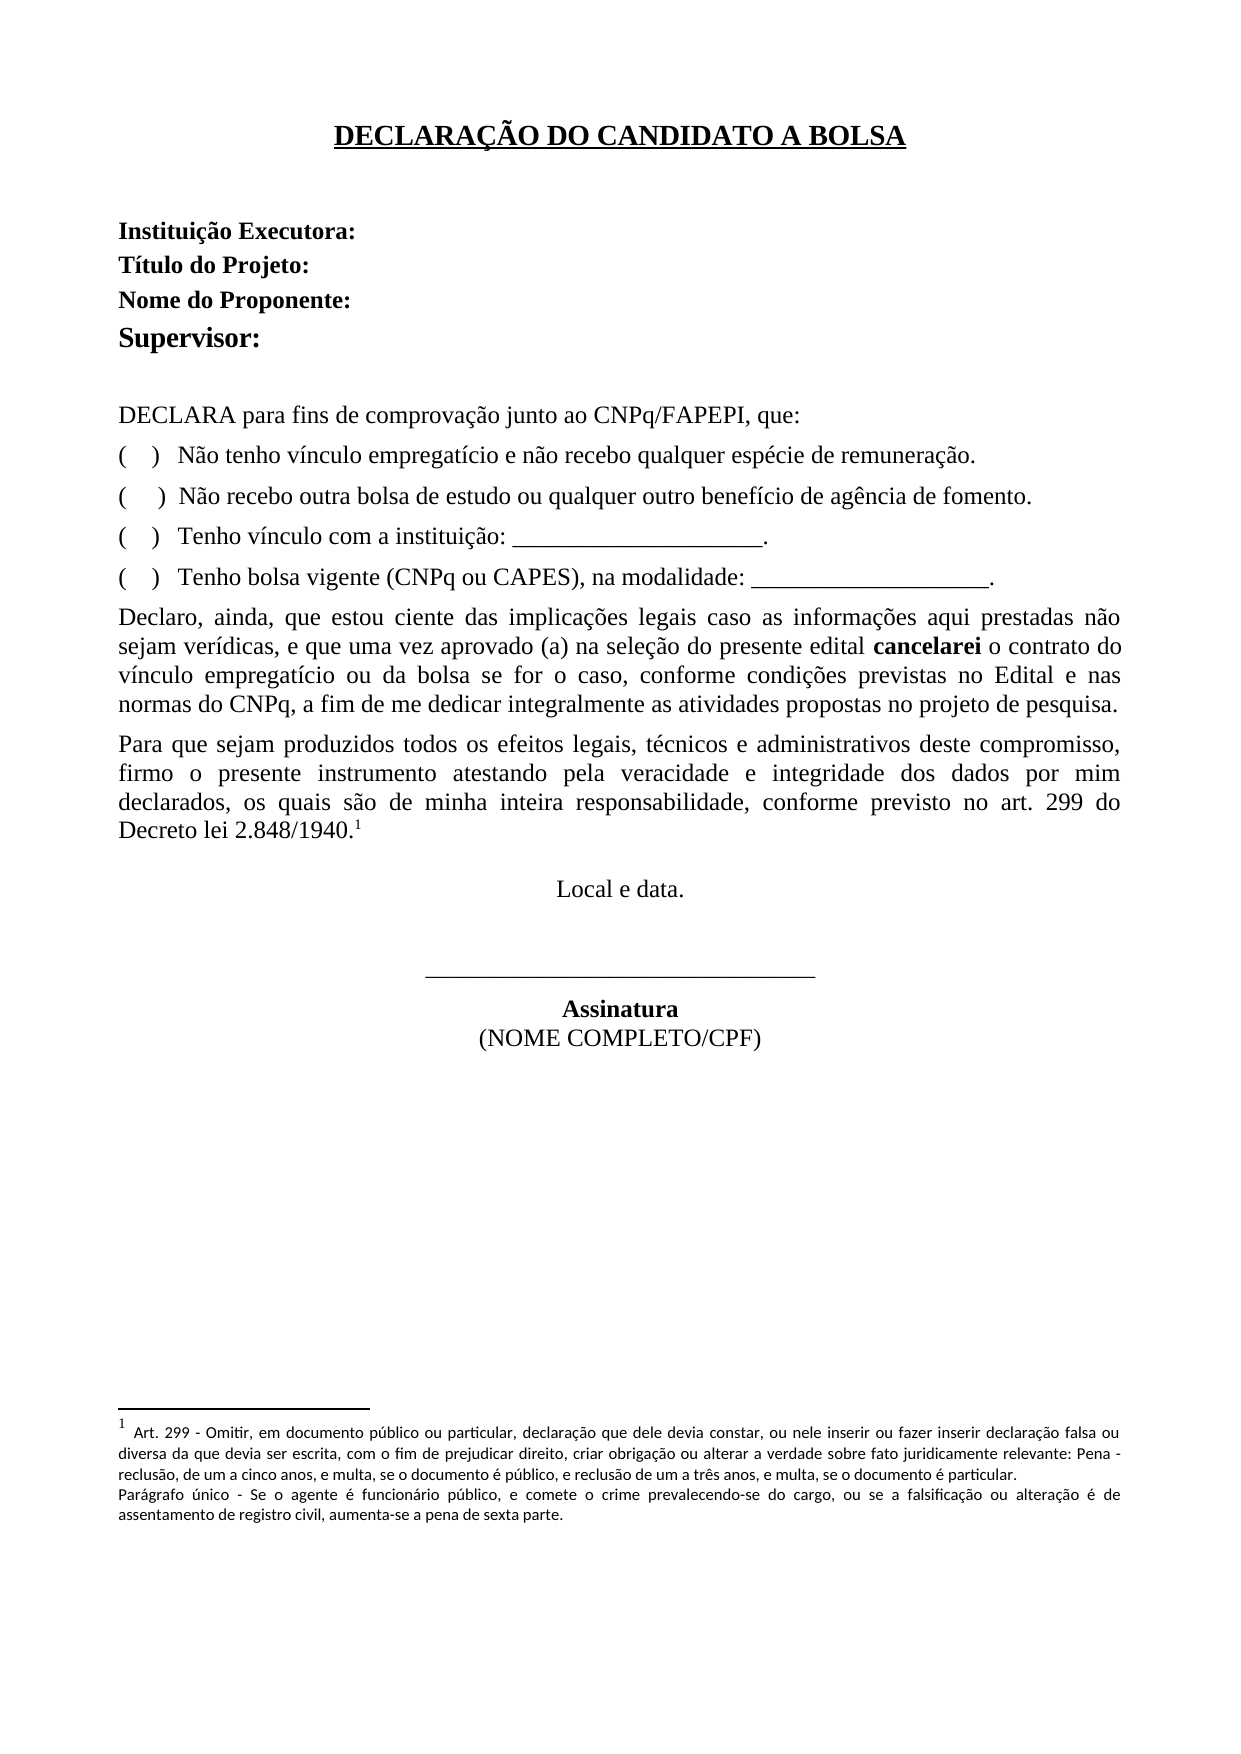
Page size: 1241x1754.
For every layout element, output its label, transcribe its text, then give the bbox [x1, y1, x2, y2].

text ( ) Tenho vínculo com a instituição: ____________________. [118, 521, 1122, 550]
text Supervisor: [118, 320, 1122, 353]
text Local e data. [118, 874, 1122, 902]
text Assinatura [118, 994, 1122, 1023]
text Para que sejam produzidos todos os efeitos legais, técnicos e administrativos deste compromisso, firmo o presente instrumento atestando pela veracidade e integridade dos dados por mim declarados, os quais são de minha inteira responsabilidade, conforme previsto no art. 299 do Decreto lei 2.848/1940. [118, 729, 1122, 844]
text Título do Projeto: [118, 251, 1122, 279]
text DECLARAÇÃO DO CANDIDATO A BOLSA [118, 118, 1122, 152]
text Declaro, ainda, que estou ciente das implicações legais caso as informações aqui prestadas não sejam verídicas, e que uma vez aprovado (a) na seleção do presente edital cancelarei o contrato do vínculo empregatício ou da bolsa se for o caso, conforme condições previstas no Edital e nas normas do CNPq, a fim de me dedicar integralmente as atividades propostas no projeto de pesquisa. [118, 602, 1122, 717]
text ( ) Não tenho vínculo empregatício e não recebo qualquer espécie de remuneração. [118, 440, 1122, 469]
text ( ) Não recebo outra bolsa de estudo ou qualquer outro benefício de agência de fomento. [118, 481, 1122, 510]
text Instituição Executora: [118, 216, 1122, 244]
text (NOME COMPLETO/CPF) [118, 1023, 1122, 1051]
text __________________________________ [118, 954, 1122, 981]
text Nome do Proponente: [118, 285, 1122, 314]
text DECLARA para fins de comprovação junto ao CNPq/FAPEPI, que: [118, 400, 1122, 429]
text ( ) Tenho bolsa vigente (CNPq ou CAPES), na modalidade: ___________________. [118, 562, 1122, 591]
